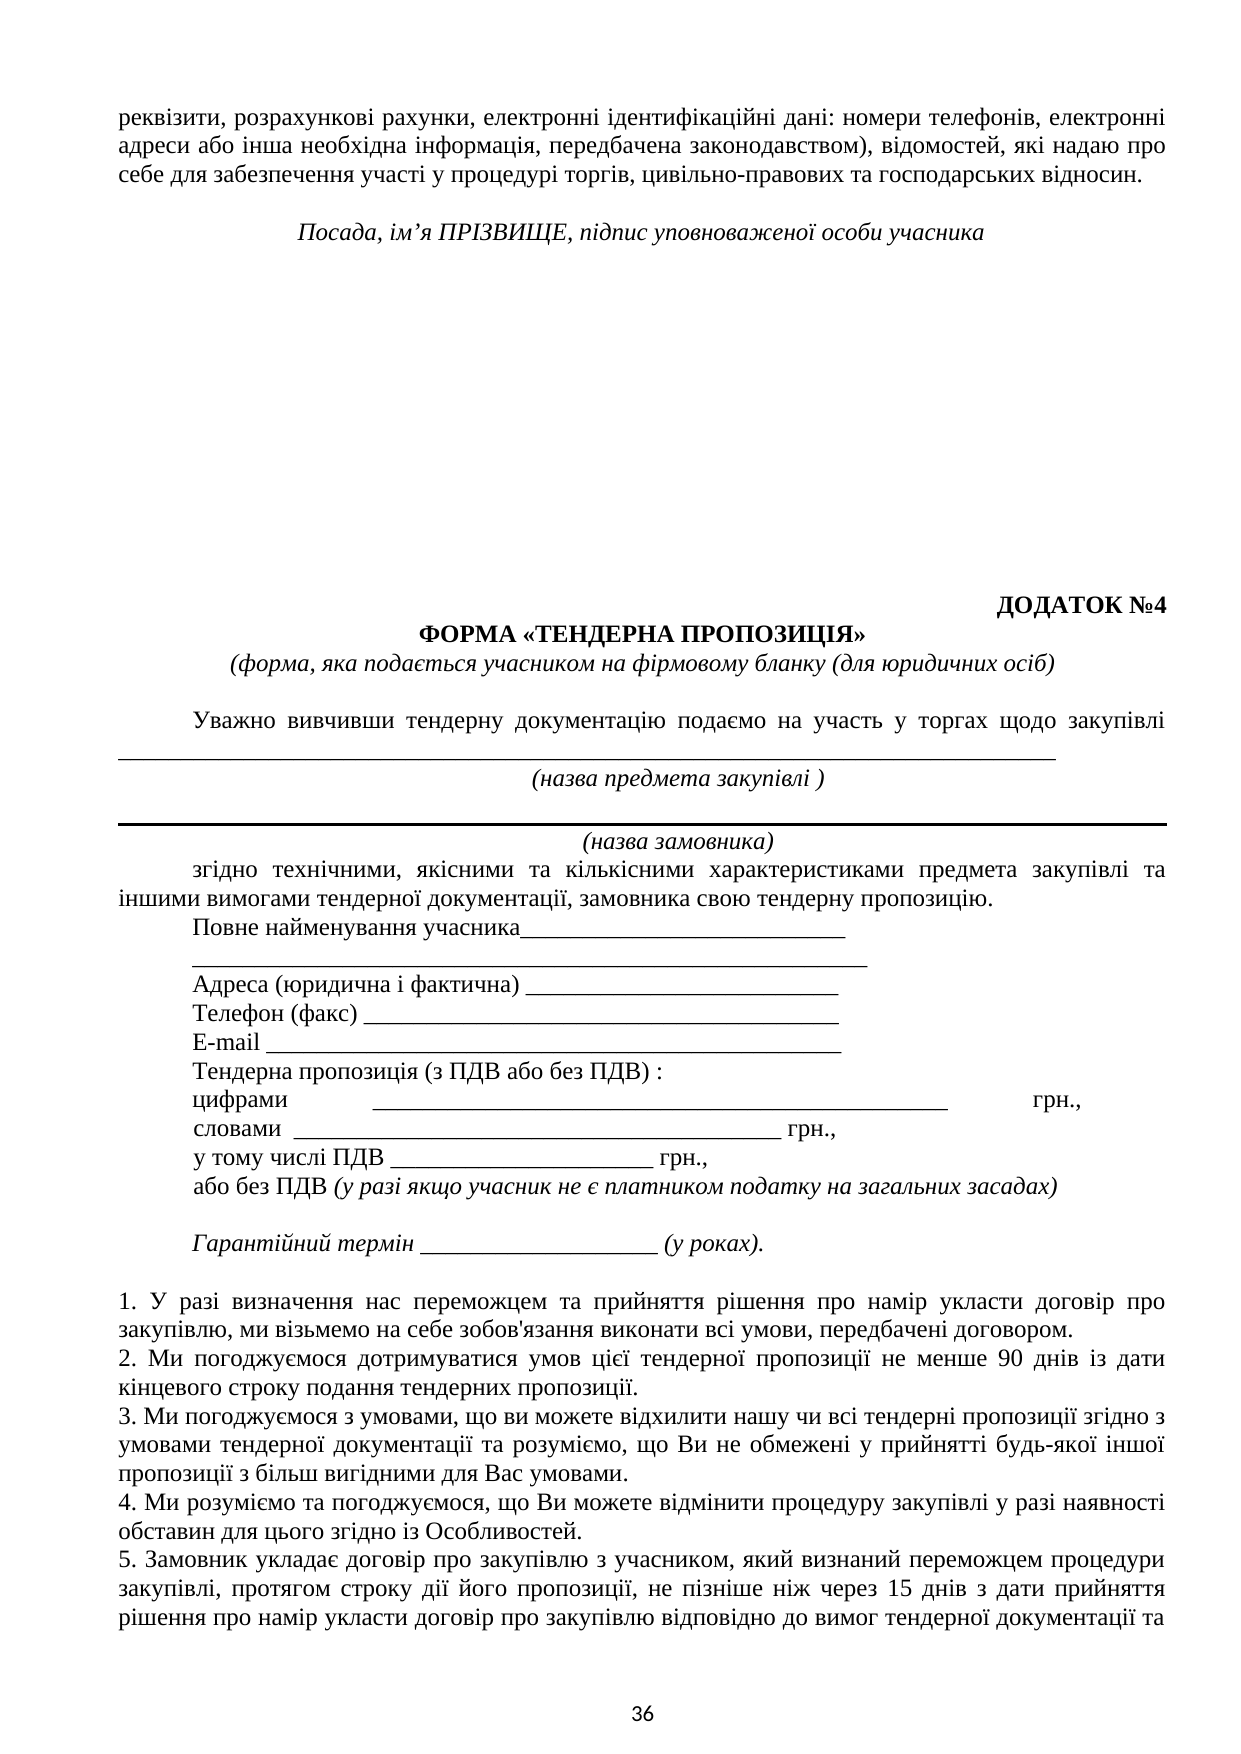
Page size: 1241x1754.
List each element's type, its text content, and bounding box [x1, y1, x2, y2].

text або без ПДВ (у разі якщо учасник не є платником податку на загальних засадах) [118, 1171, 1167, 1199]
text Тендерна пропозиція (з ПДВ або без ПДВ) : [118, 1056, 1167, 1084]
text 1. У разі визначення нас переможцем та прийняття рішення про намір укласти договір про закупівлю, ми візьмемо на себе зобов'язання виконати всі умови, передбачені договором. [118, 1286, 1167, 1343]
text ДОДАТОК №4 [118, 591, 1167, 619]
text у тому числі ПДВ _____________________ грн., [118, 1142, 1167, 1171]
text Посада, ім’я ПРІЗВИЩЕ, підпис уповноваженої особи учасника [118, 217, 1167, 246]
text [118, 1544, 1167, 1631]
text Повне найменування учасника__________________________ [118, 912, 1167, 941]
text Телефон (факс) ______________________________________ [118, 998, 1167, 1027]
text 4. Ми розуміємо та погоджуємося, що Ви можете відмінити процедуру закупівлі у разі наявності обставин для цього згідно із Особливостей. [118, 1487, 1167, 1544]
text ФОРМА «ТЕНДЕРНА ПРОПОЗИЦІЯ» [118, 619, 1167, 648]
text Е-mail ______________________________________________ [118, 1027, 1167, 1056]
text (назва предмета закупівлі ) [118, 763, 1167, 792]
text згідно технічними, якісними та кількісними характеристиками предмета закупівлі та іншими вимогами тендерної документації, замовника свою тендерну пропозицію. [118, 854, 1167, 912]
text 2. Ми погоджуємося дотримуватися умов цієї тендерної пропозиції не менше 90 днів із дати кінцевого строку подання тендерних пропозиції. [118, 1343, 1167, 1401]
text Уважно вивчивши тендерну документацію подаємо на участь у торгах щодо закупівлі ___________________________________________________________________________ [118, 706, 1167, 763]
text Гарантійний термін ___________________ (у роках). [118, 1228, 1167, 1257]
text Адреса (юридична і фактична) _________________________ [118, 969, 1167, 998]
text ______________________________________________________ [118, 941, 1167, 969]
text цифрами ______________________________________________ грн., словами _______________________________________ грн., [118, 1084, 1167, 1142]
text 3. Ми погоджуємося з умовами, що ви можете відхилити нашу чи всі тендерні пропозиції згідно з умовами тендерної документації та розуміємо, що Ви не обмежені у прийнятті будь-якої іншої пропозиції з більш вигідними для Вас умовами. [118, 1401, 1167, 1487]
text (назва замовника) [118, 826, 1167, 854]
text (форма, яка подається учасником на фірмовому бланку (для юридичних осіб) [118, 648, 1167, 677]
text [118, 102, 1167, 188]
